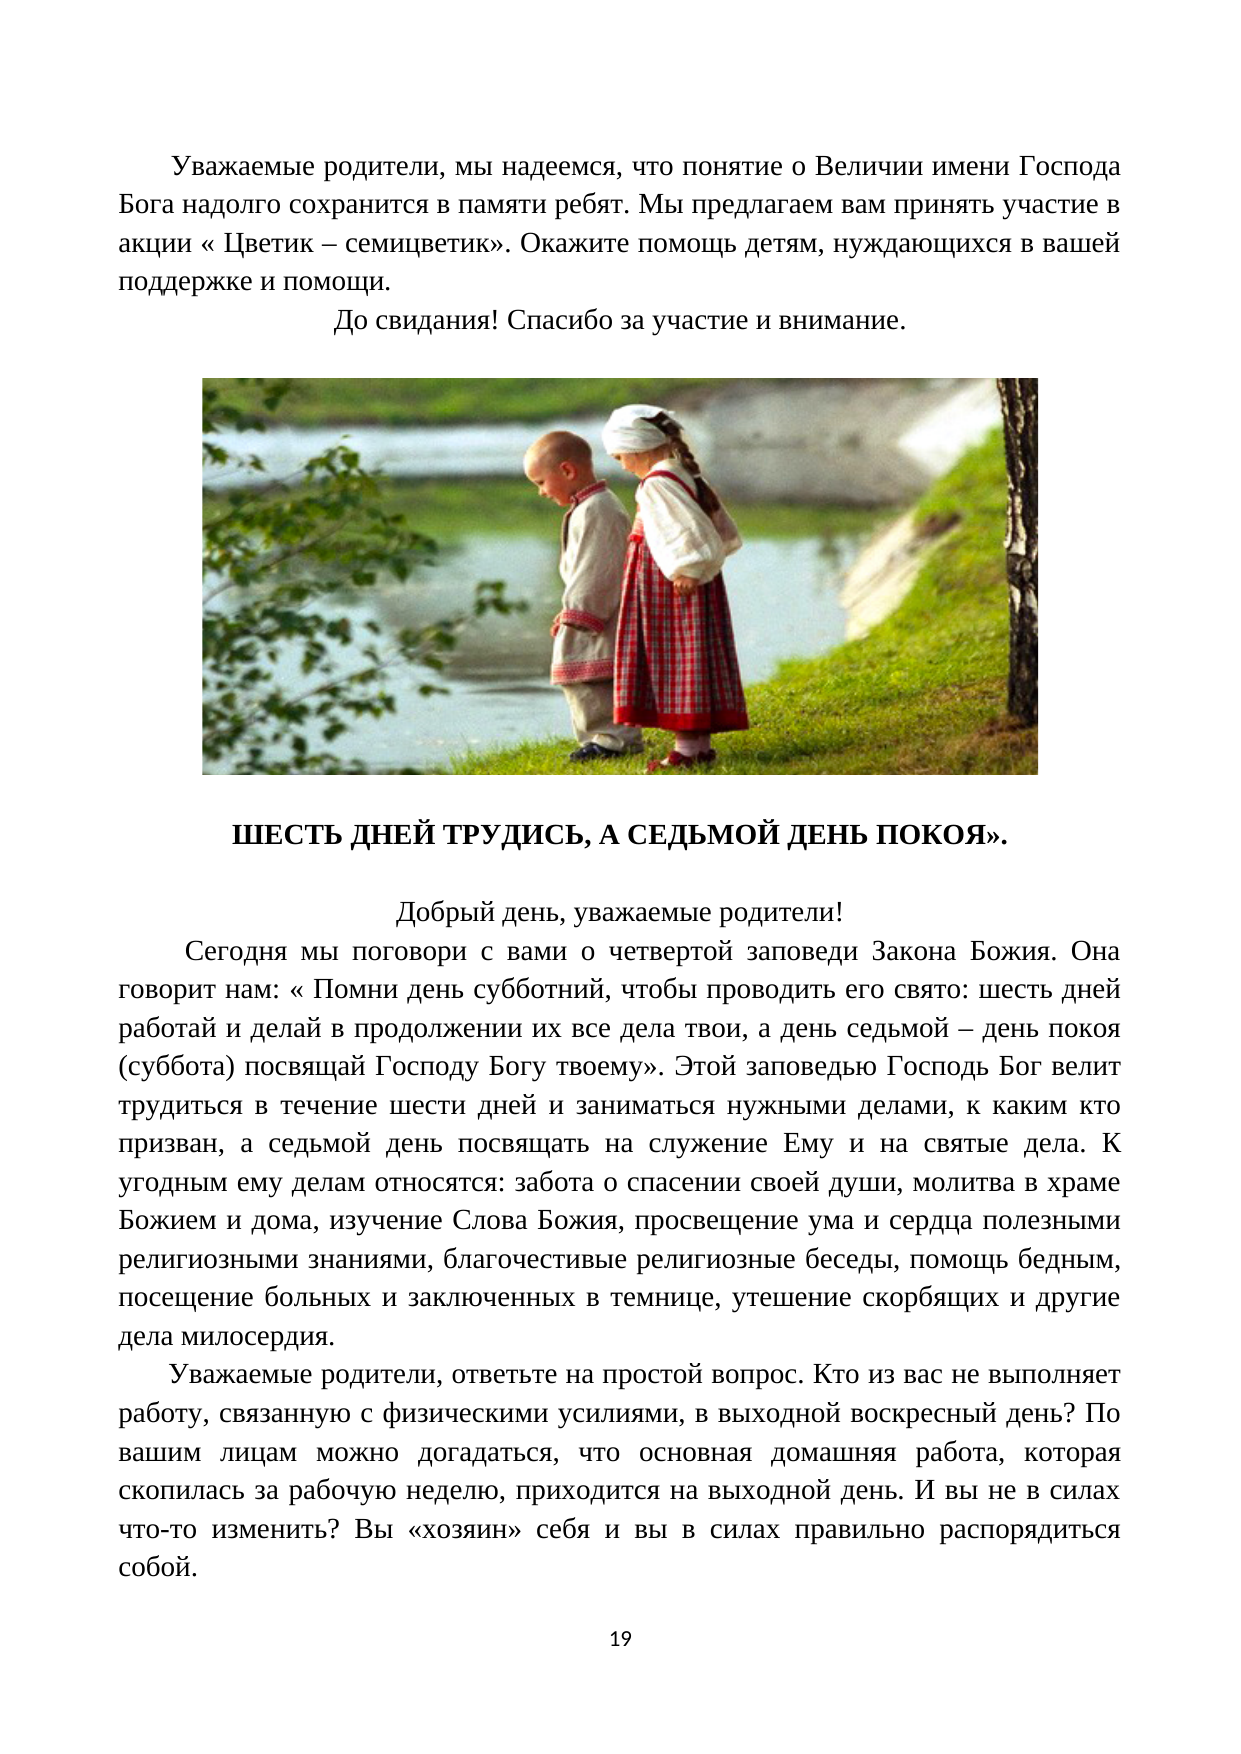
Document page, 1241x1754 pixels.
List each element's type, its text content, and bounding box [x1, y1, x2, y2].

picture [202, 378, 1039, 775]
text Добрый день, уважаемые родители! [118, 894, 1122, 928]
text Сегодня мы поговори с вами о четвертой заповеди Закона Божия. Она говорит нам: « Помни день субботний, чтобы проводить его свято: шесть дней работай и делай в продолжении их все дела твои, а день седьмой – день покоя (суббота) посвящай Господу Богу твоему». Этой заповедью Господь Бог велит трудиться в течение шести дней и заниматься нужными делами, к каким кто призван, а седьмой день посвящать на служение Ему и на святые дела. К угодным ему делам относятся: забота о спасении своей души, молитва в храме Божием и дома, изучение Слова Божия, просвещение ума и сердца полезными религиозными знаниями, благочестивые религиозные беседы, помощь бедным, посещение больных и заключенных в темнице, утешение скорбящих и другие дела милосердия. [118, 933, 1122, 1352]
text ШЕСТЬ ДНЕЙ ТРУДИСЬ, А СЕДЬМОЙ ДЕНЬ ПОКОЯ». [118, 817, 1122, 851]
text Уважаемые родители, мы надеемся, что понятие о Величии имени Господа Бога надолго сохранится в памяти ребят. Мы предлагаем вам принять участие в акции « Цветик – семицветик». Окажите помощь детям, нуждающихся в вашей поддержке и помощи. [118, 148, 1122, 297]
text До свидания! Спасибо за участие и внимание. [118, 302, 1122, 335]
text Уважаемые родители, ответьте на простой вопрос. Кто из вас не выполняет работу, связанную с физическими усилиями, в выходной воскресный день? По вашим лицам можно догадаться, что основная домашняя работа, которая скопилась за рабочую неделю, приходится на выходной день. И вы не в силах что-то изменить? Вы «хозяин» себя и вы в силах правильно распорядиться собой. [118, 1357, 1122, 1583]
